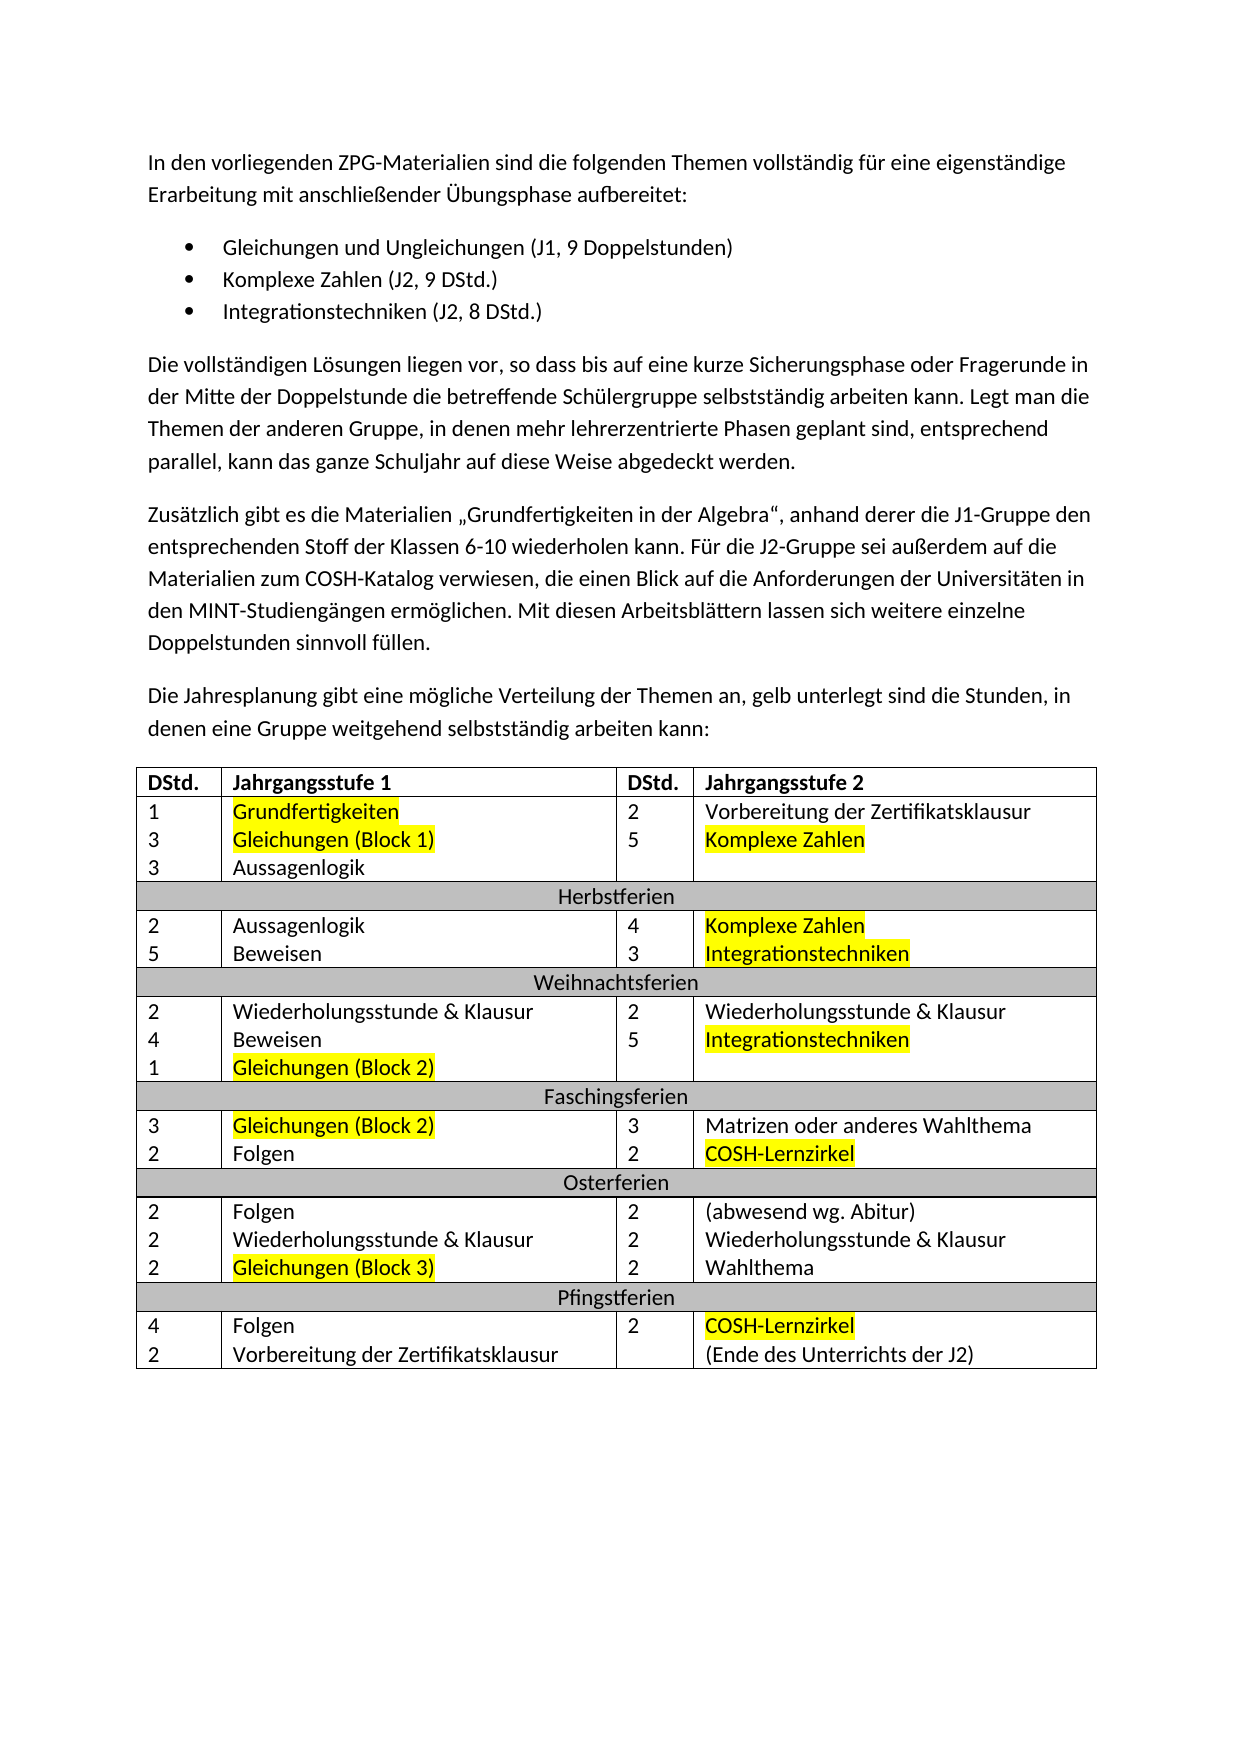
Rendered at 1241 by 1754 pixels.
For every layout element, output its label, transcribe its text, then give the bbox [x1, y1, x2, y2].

table_cell COSH-Lernzirkel (Ende des Unterrichts der J2) [694, 1312, 1096, 1368]
table_cell 2 5 [137, 911, 221, 967]
table_header Jahrgangsstufe 1 [222, 768, 616, 796]
table_cell Aussagenlogik Beweisen [222, 911, 616, 967]
table_cell Gleichungen (Block 2) Folgen [222, 1111, 616, 1167]
table_header DStd. [617, 768, 693, 796]
table_cell 2 2 2 [617, 1198, 693, 1282]
table_cell 3 2 [617, 1111, 693, 1167]
table_cell Matrizen oder anderes Wahlthema COSH-Lernzirkel [694, 1111, 1096, 1167]
table_cell Folgen Vorbereitung der Zertifikatsklausur [222, 1312, 616, 1368]
table_cell Komplexe Zahlen Integrationstechniken [865, 911, 1096, 967]
table_header Jahrgangsstufe 2 [694, 768, 1096, 796]
table_cell Pfingstferien [137, 1283, 1096, 1311]
table_cell (abwesend wg. Abitur) Wiederholungsstunde & Klausur Wahlthema [694, 1198, 1096, 1282]
list Komplexe Zahlen (J2, 9 DStd.) [185, 265, 1093, 293]
table_cell 2 [617, 1312, 693, 1368]
table_cell 2 4 1 [137, 997, 221, 1081]
table_cell Weihnachtsferien [137, 968, 1096, 996]
text Die Jahresplanung gibt eine mögliche Verteilung der Themen an, gelb unterlegt sind die Stunden, in denen eine Gruppe weitgehend selbstständig arbeiten kann: [148, 682, 1093, 742]
table_cell Vorbereitung der Zertifikatsklausur Komplexe Zahlen [694, 797, 1096, 881]
table_cell 3 2 [137, 1111, 221, 1167]
table_cell Faschingsferien [137, 1082, 1096, 1110]
table_header DStd. [137, 768, 221, 796]
table_cell 4 3 [617, 911, 693, 967]
table_cell Osterferien [137, 1169, 1096, 1196]
list Gleichungen und Ungleichungen (J1, 9 Doppelstunden) [185, 233, 1093, 261]
table_cell 2 5 [617, 997, 693, 1081]
table_cell 4 2 [137, 1312, 221, 1368]
table_cell 1 3 3 [137, 797, 221, 881]
table_cell Herbstferien [137, 882, 1096, 910]
text Zusätzlich gibt es die Materialien „Grundfertigkeiten in der Algebra“, anhand derer die J1-Gruppe den entsprechenden Stoff der Klassen 6-10 wiederholen kann. Für die J2-Gruppe sei außerdem auf die Materialien zum COSH-Katalog verwiesen, die einen Blick auf die Anforderungen der Universitäten in den MINT-Studiengängen ermöglichen. Mit diesen Arbeitsblättern lassen sich weitere einzelne Doppelstunden sinnvoll füllen. [148, 500, 1093, 657]
text Die vollständigen Lösungen liegen vor, so dass bis auf eine kurze Sicherungsphase oder Fragerunde in der Mitte der Doppelstunde die betreffende Schülergruppe selbstständig arbeiten kann. Legt man die Themen der anderen Gruppe, in denen mehr lehrerzentrierte Phasen geplant sind, entsprechend parallel, kann das ganze Schuljahr auf diese Weise abgedeckt werden. [148, 350, 1093, 475]
table_cell Folgen Wiederholungsstunde & Klausur Gleichungen (Block 3) [222, 1198, 616, 1282]
table_cell 2 5 [617, 797, 693, 881]
table_cell Wiederholungsstunde & Klausur Beweisen Gleichungen (Block 2) [222, 997, 616, 1081]
table_cell Wiederholungsstunde & Klausur Integrationstechniken [694, 997, 1096, 1081]
table_cell 2 2 2 [137, 1198, 221, 1282]
table_cell Grundfertigkeiten Gleichungen (Block 1) Aussagenlogik [222, 797, 616, 881]
list Integrationstechniken (J2, 8 DStd.) [185, 297, 1093, 325]
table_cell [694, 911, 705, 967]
text In den vorliegenden ZPG-Materialien sind die folgenden Themen vollständig für eine eigenständige Erarbeitung mit anschließender Übungsphase aufbereitet: [148, 148, 1093, 208]
